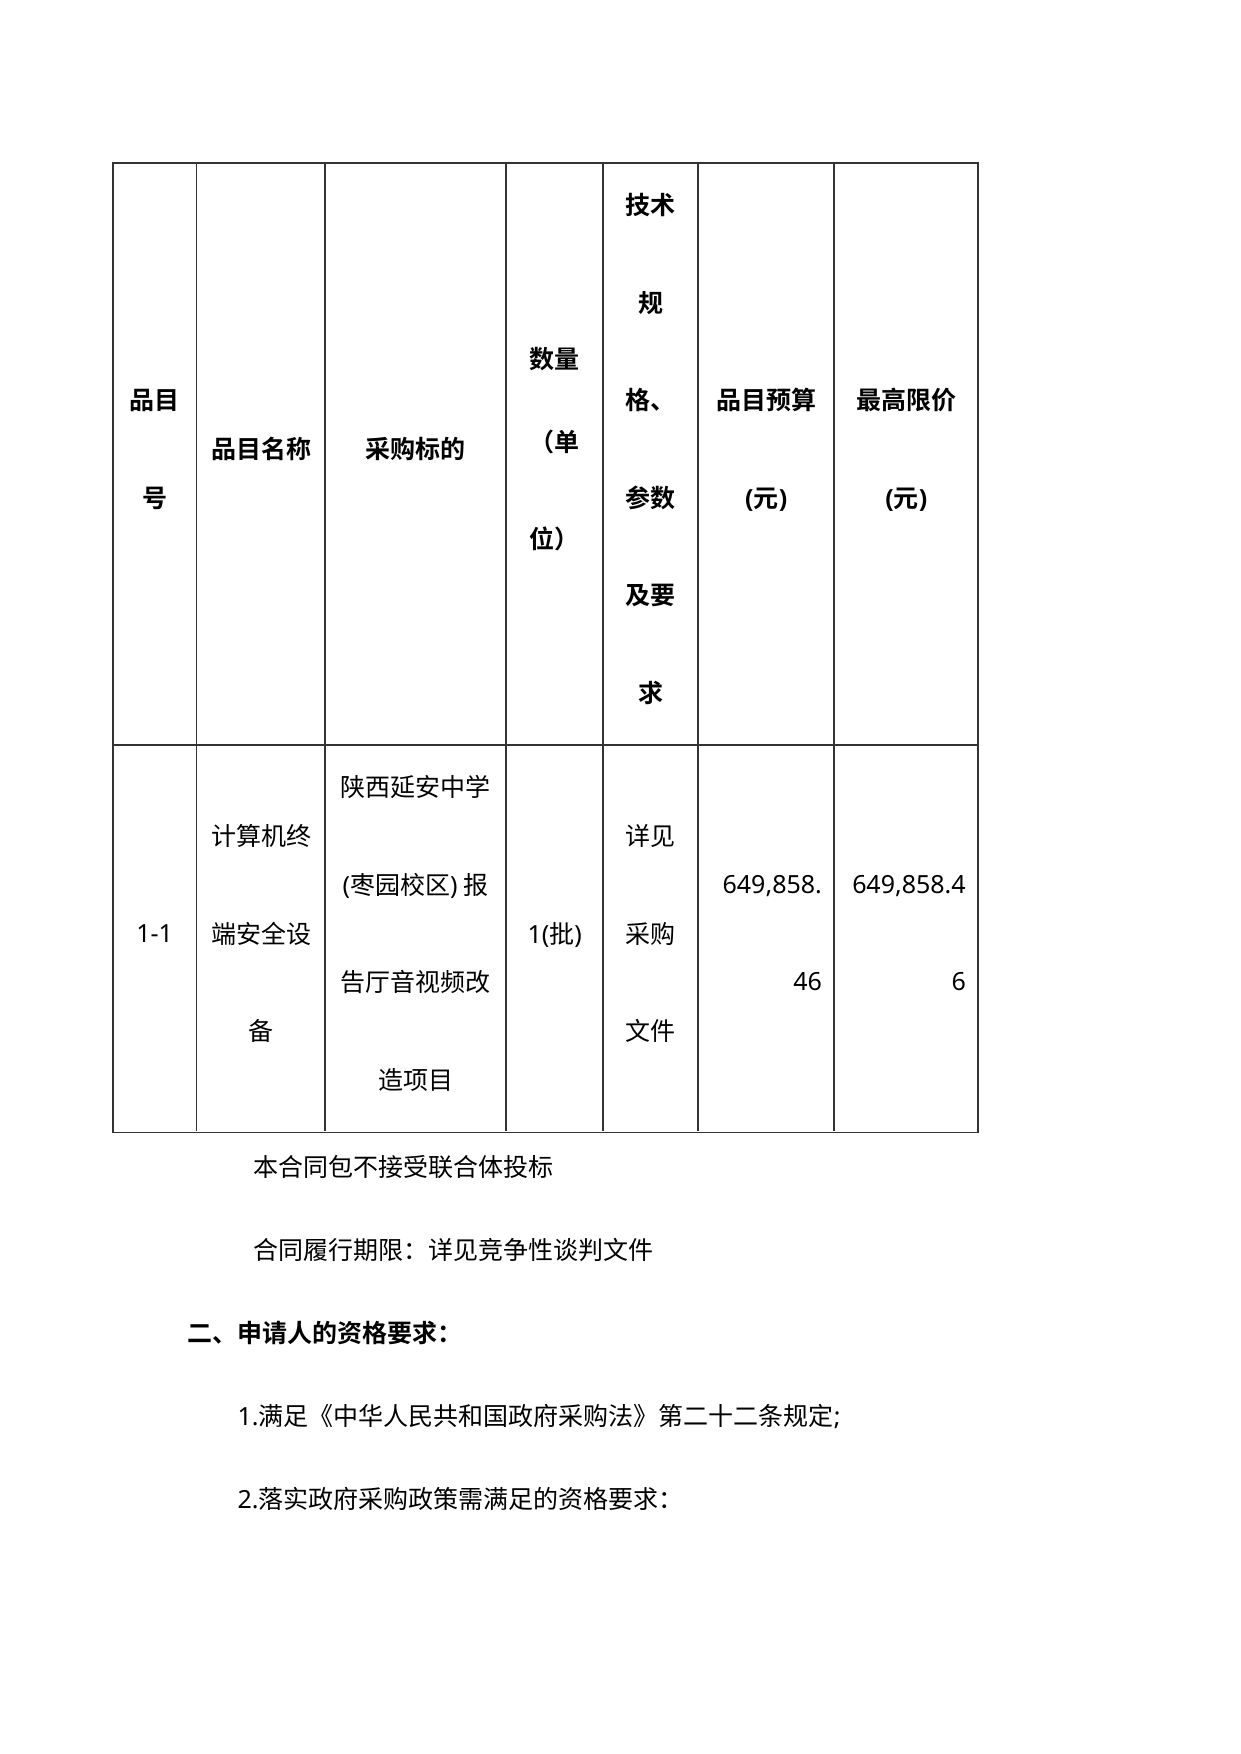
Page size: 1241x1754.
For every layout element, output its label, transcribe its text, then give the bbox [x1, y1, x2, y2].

table_cell 详见采购文件 [604, 746, 697, 1131]
table_header 品目预算(元) [699, 164, 833, 744]
table_header 数量 （单位） [507, 164, 602, 744]
table_header 采购标的 [326, 164, 505, 744]
text 2.落实政府采购政策需满足的资格要求： [187, 1465, 1053, 1530]
table_cell 1-1 [114, 746, 196, 1131]
text 1.满足《中华人民共和国政府采购法》第二十二条规定; [187, 1382, 1053, 1447]
table_cell 陕西延安中学(枣园校区) 报告厅音视频改造项目 [326, 746, 505, 1131]
table_header 品目号 [114, 164, 196, 744]
text 合同履行期限：详见竞争性谈判文件 [187, 1216, 1053, 1281]
table_cell 649,858.46 [699, 746, 833, 1131]
table_cell 649,858.46 [835, 746, 977, 1131]
text 本合同包不接受联合体投标 [187, 1133, 1053, 1198]
table_cell 1(批) [507, 746, 602, 1131]
table_header 最高限价(元) [835, 164, 977, 744]
table_header 品目名称 [197, 164, 324, 744]
table_cell 计算机终端安全设备 [197, 746, 324, 1131]
subtitle 二、申请人的资格要求： [187, 1299, 1053, 1364]
table_header 技术规格、参数及要求 [604, 164, 697, 744]
